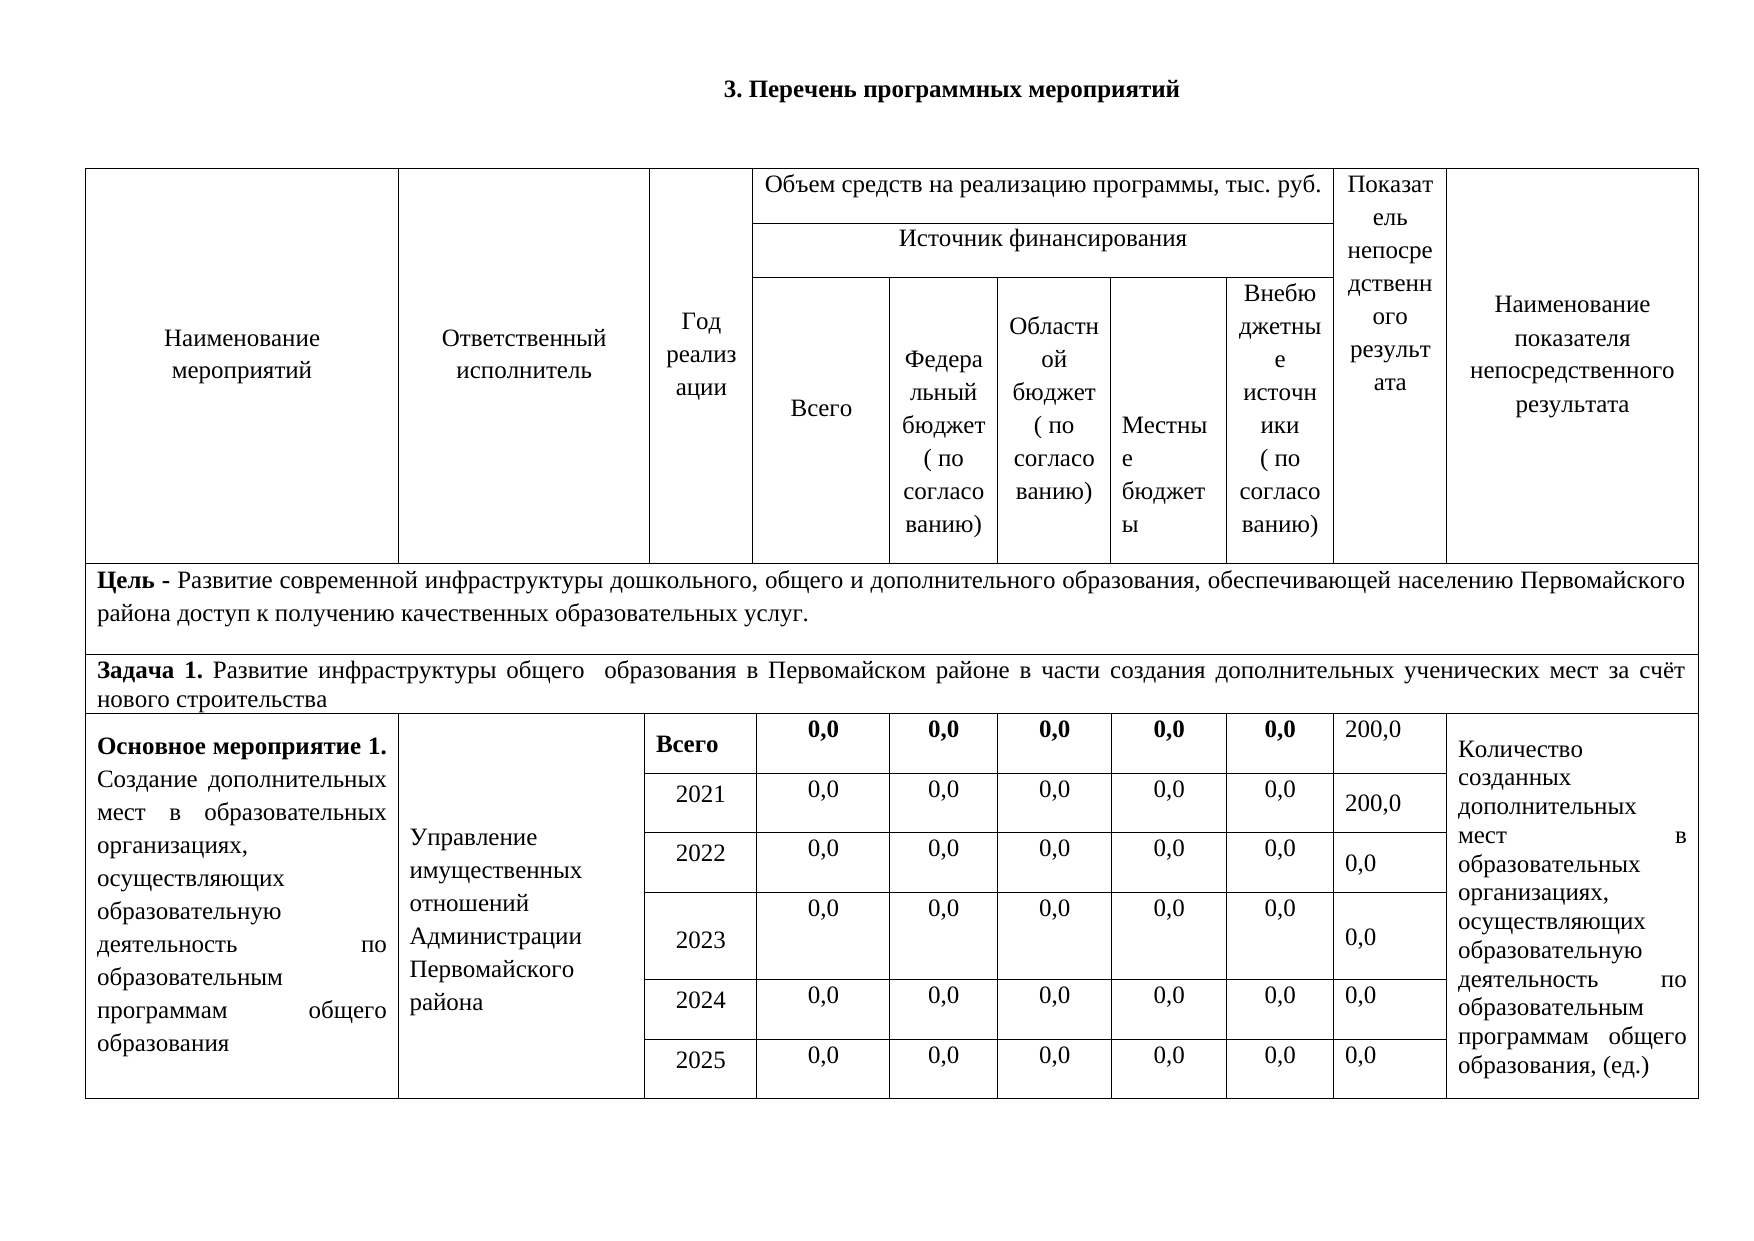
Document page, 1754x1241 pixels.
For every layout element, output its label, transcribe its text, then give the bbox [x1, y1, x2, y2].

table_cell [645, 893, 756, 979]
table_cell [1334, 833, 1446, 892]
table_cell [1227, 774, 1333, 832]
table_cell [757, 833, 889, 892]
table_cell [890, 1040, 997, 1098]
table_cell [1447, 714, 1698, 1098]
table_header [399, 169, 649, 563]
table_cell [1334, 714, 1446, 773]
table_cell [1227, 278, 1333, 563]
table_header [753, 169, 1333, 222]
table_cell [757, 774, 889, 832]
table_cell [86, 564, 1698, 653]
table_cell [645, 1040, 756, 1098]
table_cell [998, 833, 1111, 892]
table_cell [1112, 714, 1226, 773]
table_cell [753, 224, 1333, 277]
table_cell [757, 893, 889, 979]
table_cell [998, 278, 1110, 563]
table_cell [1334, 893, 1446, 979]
text 3. Перечень программных мероприятий [111, 74, 1717, 103]
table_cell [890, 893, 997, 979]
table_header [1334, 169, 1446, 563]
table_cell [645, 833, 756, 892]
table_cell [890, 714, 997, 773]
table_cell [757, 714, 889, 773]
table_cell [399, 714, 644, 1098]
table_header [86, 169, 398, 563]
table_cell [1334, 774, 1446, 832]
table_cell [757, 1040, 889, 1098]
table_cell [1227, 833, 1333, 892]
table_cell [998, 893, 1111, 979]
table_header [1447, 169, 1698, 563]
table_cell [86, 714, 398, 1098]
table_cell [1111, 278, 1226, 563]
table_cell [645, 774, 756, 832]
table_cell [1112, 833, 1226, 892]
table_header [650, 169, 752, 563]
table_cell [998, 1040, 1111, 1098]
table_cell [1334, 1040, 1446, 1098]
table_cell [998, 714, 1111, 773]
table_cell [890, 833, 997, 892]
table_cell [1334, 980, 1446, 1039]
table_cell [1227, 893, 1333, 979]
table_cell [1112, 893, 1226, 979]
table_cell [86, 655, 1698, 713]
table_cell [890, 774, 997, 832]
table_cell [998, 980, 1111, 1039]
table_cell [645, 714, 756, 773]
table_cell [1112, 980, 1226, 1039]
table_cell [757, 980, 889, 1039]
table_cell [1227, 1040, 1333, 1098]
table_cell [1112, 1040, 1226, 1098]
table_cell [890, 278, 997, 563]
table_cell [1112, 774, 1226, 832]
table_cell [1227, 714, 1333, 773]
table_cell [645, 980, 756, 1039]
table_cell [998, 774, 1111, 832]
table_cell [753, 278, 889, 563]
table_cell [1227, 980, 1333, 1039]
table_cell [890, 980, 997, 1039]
